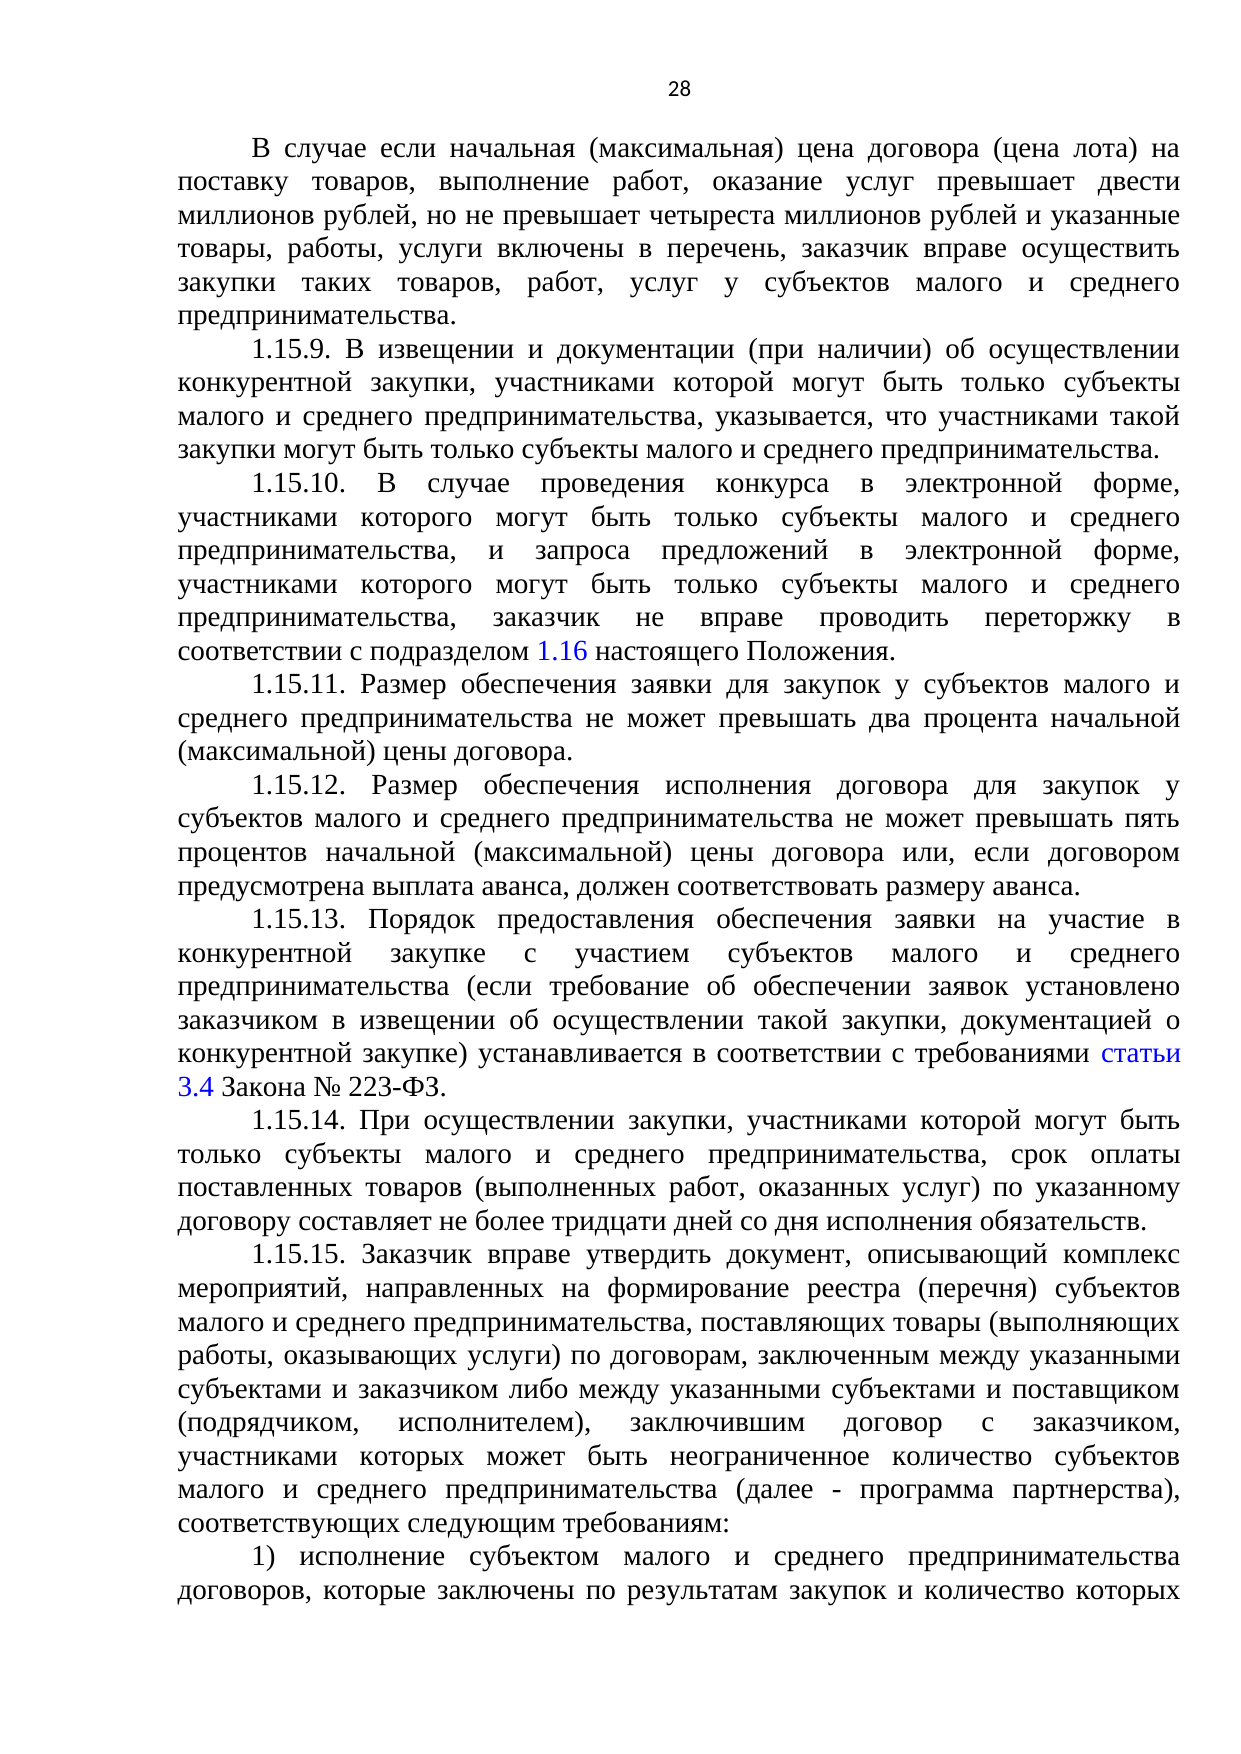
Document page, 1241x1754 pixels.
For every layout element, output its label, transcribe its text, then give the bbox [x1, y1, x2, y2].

text 1.15.15. Заказчик вправе утвердить документ, описывающий комплекс мероприятий, направленных на формирование реестра (перечня) субъектов малого и среднего предпринимательства, поставляющих товары (выполняющих работы, оказывающих услуги) по договорам, заключенным между указанными субъектами и заказчиком либо между указанными субъектами и поставщиком (подрядчиком, исполнителем), заключившим договор с заказчиком, участниками которых может быть неограниченное количество субъектов малого и среднего предпринимательства (далее - программа партнерства), соответствующих следующим требованиям: [177, 1237, 1181, 1538]
text 1.15.13. Порядок предоставления обеспечения заявки на участие в конкурентной закупке с участием субъектов малого и среднего предпринимательства (если требование об обеспечении заявок установлено заказчиком в извещении об осуществлении такой закупки, документацией о конкурентной закупке) устанавливается в соответствии с требованиями статьи 3.4 Закона № 223-ФЗ. [177, 901, 1181, 1102]
text 1.15.10. В случае проведения конкурса в электронной форме, участниками которого могут быть только субъекты малого и среднего предпринимательства, и запроса предложений в электронной форме, участниками которого могут быть только субъекты малого и среднего предпринимательства, заказчик не вправе проводить переторжку в соответствии с подразделом 1.16 настоящего Положения. [177, 465, 1181, 666]
text 1.15.14. При осуществлении закупки, участниками которой могут быть только субъекты малого и среднего предпринимательства, срок оплаты поставленных товаров (выполненных работ, оказанных услуг) по указанному договору составляет не более тридцати дней со дня исполнения обязательств. [177, 1102, 1181, 1237]
text 1.15.11. Размер обеспечения заявки для закупок у субъектов малого и среднего предпринимательства не может превышать два процента начальной (максимальной) цены договора. [177, 666, 1181, 767]
text 1.15.9. В извещении и документации (при наличии) об осуществлении конкурентной закупки, участниками которой могут быть только субъекты малого и среднего предпринимательства, указывается, что участниками такой закупки могут быть только субъекты малого и среднего предпринимательства. [177, 331, 1181, 465]
text В случае если начальная (максимальная) цена договора (цена лота) на поставку товаров, выполнение работ, оказание услуг превышает двести миллионов рублей, но не превышает четыреста миллионов рублей и указанные товары, работы, услуги включены в перечень, заказчик вправе осуществить закупки таких товаров, работ, услуг у субъектов малого и среднего предпринимательства. [177, 130, 1181, 331]
text 1.15.12. Размер обеспечения исполнения договора для закупок у субъектов малого и среднего предпринимательства не может превышать пять процентов начальной (максимальной) цены договора или, если договором предусмотрена выплата аванса, должен соответствовать размеру аванса. [177, 767, 1181, 901]
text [177, 1538, 1181, 1606]
